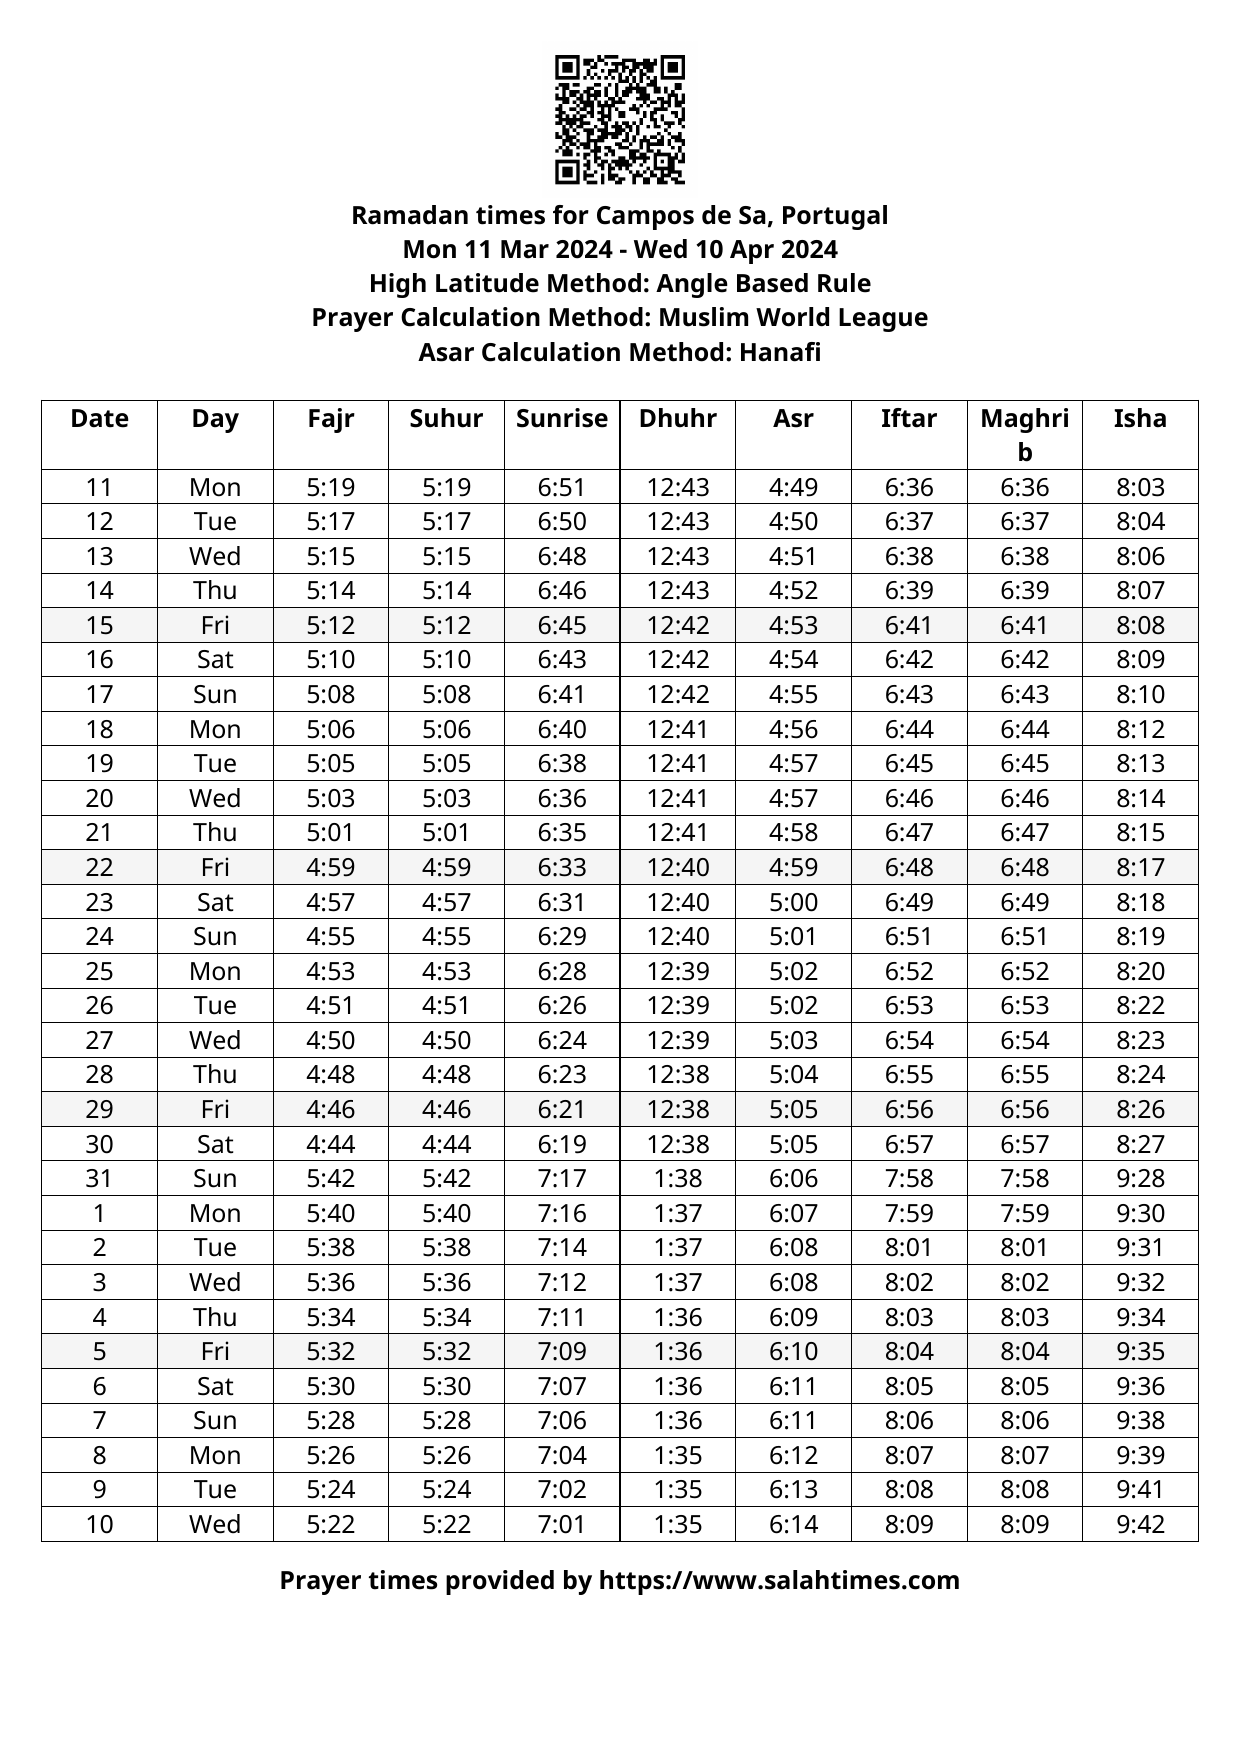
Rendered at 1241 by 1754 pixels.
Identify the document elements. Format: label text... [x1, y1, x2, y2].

table_cell 6:51 [505, 470, 619, 503]
text Prayer Calculation Method: Muslim World League [42, 300, 1198, 334]
table_cell 8:04 [852, 1334, 967, 1368]
table_cell 6:41 [852, 608, 967, 642]
table_cell 5:00 [736, 885, 851, 918]
table_cell 6:52 [852, 954, 967, 987]
table_cell 6:38 [505, 746, 619, 780]
table_cell 12:40 [621, 850, 735, 884]
table_cell 1 [42, 1196, 157, 1229]
text Ramadan times for Campos de Sa, Portugal [42, 198, 1198, 232]
table_cell 6:48 [852, 850, 967, 884]
table_cell 8 [42, 1438, 157, 1472]
table_header Date [42, 401, 157, 469]
table_cell 25 [42, 954, 157, 987]
table_cell 8:04 [968, 1334, 1082, 1368]
table_cell 6:45 [968, 746, 1082, 780]
table_cell 8:08 [968, 1473, 1082, 1506]
table_header Asr [736, 401, 851, 469]
table_cell 17 [42, 677, 157, 711]
table_cell Mon [158, 470, 273, 503]
table_cell 8:07 [1083, 574, 1198, 607]
table_cell 5:17 [389, 504, 504, 538]
table_cell 6:36 [505, 781, 619, 814]
table_cell 1:35 [621, 1507, 735, 1541]
table_cell 16 [42, 643, 157, 676]
table_cell 5:30 [389, 1369, 504, 1402]
table_cell Thu [158, 574, 273, 607]
table_cell 12:41 [621, 746, 735, 780]
table_cell 4:57 [736, 746, 851, 780]
table_cell Sun [158, 1161, 273, 1195]
table_cell 11 [42, 470, 157, 503]
table_cell 6:19 [505, 1127, 619, 1160]
table_cell 19 [42, 746, 157, 780]
table_cell 12:38 [621, 1058, 735, 1091]
text Asar Calculation Method: Hanafi [42, 334, 1198, 368]
table_cell 5:03 [274, 781, 388, 814]
table_cell 5:22 [389, 1507, 504, 1541]
table_cell 6:56 [852, 1092, 967, 1126]
table_cell 12:43 [621, 470, 735, 503]
table_cell 5:12 [274, 608, 388, 642]
table_cell 6:51 [852, 919, 967, 953]
table_cell 8:08 [1083, 608, 1198, 642]
table_cell 5:15 [389, 539, 504, 572]
table_cell 9:38 [1083, 1404, 1198, 1437]
table_cell 6:39 [852, 574, 967, 607]
table_cell Tue [158, 1231, 273, 1264]
table_cell 15 [42, 608, 157, 642]
table_cell 14 [42, 574, 157, 607]
table_cell 1:38 [621, 1161, 735, 1195]
table_cell 9:41 [1083, 1473, 1198, 1506]
table_cell 12:40 [621, 919, 735, 953]
table_cell 6:41 [968, 608, 1082, 642]
table_cell 5:38 [274, 1231, 388, 1264]
table_cell 6:54 [852, 1023, 967, 1057]
table_cell 7:02 [505, 1473, 619, 1506]
table_cell 4:53 [389, 954, 504, 987]
table_cell 4:55 [736, 677, 851, 711]
table_cell 7:59 [852, 1196, 967, 1229]
table_cell 8:17 [1083, 850, 1198, 884]
table_cell 6:38 [968, 539, 1082, 572]
table_cell 8:02 [968, 1265, 1082, 1299]
text Prayer times provided by https://www.salahtimes.com [42, 1563, 1198, 1597]
table_cell 12:38 [621, 1092, 735, 1126]
table_cell 5:01 [274, 816, 388, 849]
table_cell 4:53 [274, 954, 388, 987]
table_cell 12:41 [621, 712, 735, 745]
table_cell 5:10 [389, 643, 504, 676]
table_cell 6:55 [968, 1058, 1082, 1091]
table_cell 4:51 [389, 989, 504, 1022]
table_cell 6:36 [968, 470, 1082, 503]
table_cell 8:02 [852, 1265, 967, 1299]
table_cell 8:05 [968, 1369, 1082, 1402]
table_cell 5:10 [274, 643, 388, 676]
table_cell 8:01 [968, 1231, 1082, 1264]
table_cell 6:11 [736, 1369, 851, 1402]
table_cell 5:05 [274, 746, 388, 780]
text Mon 11 Mar 2024 - Wed 10 Apr 2024 [42, 232, 1198, 266]
table_cell Tue [158, 746, 273, 780]
table_cell Fri [158, 608, 273, 642]
table_cell Fri [158, 850, 273, 884]
table_cell 7 [42, 1404, 157, 1437]
table_cell Thu [158, 1300, 273, 1333]
table_cell 10 [42, 1507, 157, 1541]
table_cell 1:36 [621, 1334, 735, 1368]
table_cell 8:22 [1083, 989, 1198, 1022]
table_cell 9:39 [1083, 1438, 1198, 1472]
table_cell 6:13 [736, 1473, 851, 1506]
table_header Sunrise [505, 401, 619, 469]
table_cell 7:04 [505, 1438, 619, 1472]
table_cell 8:09 [852, 1507, 967, 1541]
table_cell 26 [42, 989, 157, 1022]
table_cell 5:17 [274, 504, 388, 538]
table_cell 6:48 [968, 850, 1082, 884]
table_cell 8:07 [852, 1438, 967, 1472]
table_cell 5:01 [736, 919, 851, 953]
table_cell 1:36 [621, 1369, 735, 1402]
table_cell 4:50 [736, 504, 851, 538]
table_cell 6:14 [736, 1507, 851, 1541]
table_cell 7:14 [505, 1231, 619, 1264]
table_cell 24 [42, 919, 157, 953]
table_cell 5:15 [274, 539, 388, 572]
table_cell 5:06 [389, 712, 504, 745]
table_cell 6:57 [852, 1127, 967, 1160]
table_cell Mon [158, 712, 273, 745]
table_cell 6:09 [736, 1300, 851, 1333]
table_cell 31 [42, 1161, 157, 1195]
table_cell 4:48 [274, 1058, 388, 1091]
table_cell 1:36 [621, 1300, 735, 1333]
table_cell 7:07 [505, 1369, 619, 1402]
table_cell 6:56 [968, 1092, 1082, 1126]
table_cell 6:46 [852, 781, 967, 814]
table_cell 7:01 [505, 1507, 619, 1541]
table_cell 1:35 [621, 1438, 735, 1472]
table_cell 28 [42, 1058, 157, 1091]
table_cell 5:26 [274, 1438, 388, 1472]
table_cell 4:55 [274, 919, 388, 953]
table_cell 6:43 [505, 643, 619, 676]
table_cell 5:01 [389, 816, 504, 849]
table_cell Tue [158, 504, 273, 538]
table_cell 5:19 [274, 470, 388, 503]
table_cell Thu [158, 1058, 273, 1091]
table_cell 1:36 [621, 1404, 735, 1437]
table_cell 12:42 [621, 677, 735, 711]
table_cell 6:57 [968, 1127, 1082, 1160]
table_cell 6:21 [505, 1092, 619, 1126]
table_cell Sat [158, 643, 273, 676]
table_cell 12:41 [621, 781, 735, 814]
table_cell 9:32 [1083, 1265, 1198, 1299]
table_header Maghrib [968, 401, 1082, 469]
table_cell 1:35 [621, 1473, 735, 1506]
table_cell 6:36 [852, 470, 967, 503]
picture [542, 41, 699, 198]
table_cell 8:10 [1083, 677, 1198, 711]
table_cell 5:40 [389, 1196, 504, 1229]
table_cell 9:28 [1083, 1161, 1198, 1195]
table_cell 8:06 [852, 1404, 967, 1437]
table_cell Thu [158, 816, 273, 849]
table_cell 6:41 [505, 677, 619, 711]
table_cell 5:32 [274, 1334, 388, 1368]
table_cell 4:55 [389, 919, 504, 953]
table_cell 6:23 [505, 1058, 619, 1091]
table_cell 6:50 [505, 504, 619, 538]
table_cell 9:35 [1083, 1334, 1198, 1368]
table_header Day [158, 401, 273, 469]
table_cell 4:44 [389, 1127, 504, 1160]
table_cell 9 [42, 1473, 157, 1506]
table_cell 8:27 [1083, 1127, 1198, 1160]
table_cell 4:51 [274, 989, 388, 1022]
table_cell 8:26 [1083, 1092, 1198, 1126]
table_cell 6:45 [505, 608, 619, 642]
table_cell 27 [42, 1023, 157, 1057]
table_cell 5:14 [389, 574, 504, 607]
table_cell 8:07 [968, 1438, 1082, 1472]
table_cell 12:43 [621, 574, 735, 607]
table_cell 5:28 [389, 1404, 504, 1437]
table_cell 8:23 [1083, 1023, 1198, 1057]
table_cell 5:26 [389, 1438, 504, 1472]
table_cell 6 [42, 1369, 157, 1402]
text High Latitude Method: Angle Based Rule [42, 266, 1198, 300]
table_header Fajr [274, 401, 388, 469]
table_cell 6:39 [968, 574, 1082, 607]
table_cell 2 [42, 1231, 157, 1264]
table_cell 8:20 [1083, 954, 1198, 987]
table_header Iftar [852, 401, 967, 469]
table_cell 5:38 [389, 1231, 504, 1264]
table_cell 22 [42, 850, 157, 884]
table_cell 6:46 [505, 574, 619, 607]
table_cell 5:04 [736, 1058, 851, 1091]
table_cell Sun [158, 1404, 273, 1437]
table_cell 6:40 [505, 712, 619, 745]
table_cell 8:13 [1083, 746, 1198, 780]
table_cell 8:08 [852, 1473, 967, 1506]
table_cell 9:36 [1083, 1369, 1198, 1402]
table_cell 8:09 [968, 1507, 1082, 1541]
table_cell 6:38 [852, 539, 967, 572]
table_cell 5:36 [274, 1265, 388, 1299]
table_cell 29 [42, 1092, 157, 1126]
table_cell 7:11 [505, 1300, 619, 1333]
table_cell 5:28 [274, 1404, 388, 1437]
table_cell 6:49 [968, 885, 1082, 918]
table_cell Tue [158, 989, 273, 1022]
table_cell 8:01 [852, 1231, 967, 1264]
table_header Suhur [389, 401, 504, 469]
table_cell 4:50 [274, 1023, 388, 1057]
table_cell 6:11 [736, 1404, 851, 1437]
table_cell 5:34 [274, 1300, 388, 1333]
table_cell 6:53 [852, 989, 967, 1022]
table_cell 5:42 [389, 1161, 504, 1195]
table_cell 6:31 [505, 885, 619, 918]
table_cell 4:59 [389, 850, 504, 884]
table_cell 7:17 [505, 1161, 619, 1195]
table_cell Wed [158, 1023, 273, 1057]
table_cell 6:37 [852, 504, 967, 538]
table_cell 9:30 [1083, 1196, 1198, 1229]
table_cell 9:31 [1083, 1231, 1198, 1264]
table_cell 6:42 [968, 643, 1082, 676]
table_cell 8:04 [1083, 504, 1198, 538]
table_cell 6:44 [968, 712, 1082, 745]
table_cell 1:37 [621, 1265, 735, 1299]
table_cell 9:42 [1083, 1507, 1198, 1541]
table_cell 4:48 [389, 1058, 504, 1091]
table_cell 5:19 [389, 470, 504, 503]
table_cell 12:43 [621, 539, 735, 572]
table_cell 12:39 [621, 1023, 735, 1057]
table_cell Sat [158, 1127, 273, 1160]
table_cell 7:06 [505, 1404, 619, 1437]
table_cell 23 [42, 885, 157, 918]
table_cell 5:05 [736, 1092, 851, 1126]
table_cell 6:35 [505, 816, 619, 849]
table_cell 8:06 [1083, 539, 1198, 572]
table_cell 4:44 [274, 1127, 388, 1160]
table_cell Wed [158, 539, 273, 572]
table_cell 7:58 [968, 1161, 1082, 1195]
table_cell 5:12 [389, 608, 504, 642]
table_cell 12:43 [621, 504, 735, 538]
table_cell 6:12 [736, 1438, 851, 1472]
table_cell 7:59 [968, 1196, 1082, 1229]
table_cell 4:46 [274, 1092, 388, 1126]
table_cell 4:52 [736, 574, 851, 607]
table_cell 6:33 [505, 850, 619, 884]
table_cell 4:57 [736, 781, 851, 814]
table_cell 5:14 [274, 574, 388, 607]
table_cell 6:28 [505, 954, 619, 987]
table_cell 12:40 [621, 885, 735, 918]
table_cell 5:08 [389, 677, 504, 711]
table_cell 5:24 [389, 1473, 504, 1506]
table_cell 8:09 [1083, 643, 1198, 676]
table_cell 6:43 [968, 677, 1082, 711]
table_cell 1:37 [621, 1196, 735, 1229]
table_cell 20 [42, 781, 157, 814]
table_cell 6:54 [968, 1023, 1082, 1057]
table_cell 4:59 [274, 850, 388, 884]
table_cell 12:39 [621, 954, 735, 987]
table_cell 6:29 [505, 919, 619, 953]
table_cell 5:30 [274, 1369, 388, 1402]
table_cell 3 [42, 1265, 157, 1299]
table_cell 4:58 [736, 816, 851, 849]
table_cell 6:08 [736, 1231, 851, 1264]
table_cell 8:03 [852, 1300, 967, 1333]
table_cell 5:42 [274, 1161, 388, 1195]
table_cell 12 [42, 504, 157, 538]
table_cell Mon [158, 1196, 273, 1229]
table_cell 5 [42, 1334, 157, 1368]
table_cell 8:14 [1083, 781, 1198, 814]
table_header Dhuhr [621, 401, 735, 469]
table_cell 6:07 [736, 1196, 851, 1229]
table_cell 5:36 [389, 1265, 504, 1299]
table_cell 8:06 [968, 1404, 1082, 1437]
table_cell 5:34 [389, 1300, 504, 1333]
table_cell 4:56 [736, 712, 851, 745]
table_cell 6:24 [505, 1023, 619, 1057]
table_cell 8:24 [1083, 1058, 1198, 1091]
table_cell 5:06 [274, 712, 388, 745]
table_cell 12:41 [621, 816, 735, 849]
table_cell 4:53 [736, 608, 851, 642]
table_cell 8:12 [1083, 712, 1198, 745]
table_cell 8:18 [1083, 885, 1198, 918]
table_cell 6:49 [852, 885, 967, 918]
table_cell 30 [42, 1127, 157, 1160]
table_cell 6:47 [968, 816, 1082, 849]
table_cell 4:46 [389, 1092, 504, 1126]
table_cell 4 [42, 1300, 157, 1333]
table_cell 8:05 [852, 1369, 967, 1402]
table_cell 4:57 [274, 885, 388, 918]
table_cell 8:03 [1083, 470, 1198, 503]
table_cell 6:45 [852, 746, 967, 780]
table_cell 4:49 [736, 470, 851, 503]
table_cell 6:44 [852, 712, 967, 745]
table_cell 8:15 [1083, 816, 1198, 849]
table_cell 5:05 [389, 746, 504, 780]
table_cell 9:34 [1083, 1300, 1198, 1333]
table_cell 5:22 [274, 1507, 388, 1541]
table_cell Tue [158, 1473, 273, 1506]
table_cell 6:52 [968, 954, 1082, 987]
table_cell 6:46 [968, 781, 1082, 814]
table_cell 4:57 [389, 885, 504, 918]
table_cell 6:48 [505, 539, 619, 572]
table_cell 6:37 [968, 504, 1082, 538]
table_cell 4:50 [389, 1023, 504, 1057]
table_cell 21 [42, 816, 157, 849]
table_cell Sat [158, 885, 273, 918]
table_cell 8:03 [968, 1300, 1082, 1333]
table_cell 5:05 [736, 1127, 851, 1160]
table_cell 6:51 [968, 919, 1082, 953]
table_cell 5:40 [274, 1196, 388, 1229]
table_cell 5:03 [736, 1023, 851, 1057]
table_header Isha [1083, 401, 1198, 469]
table_cell 5:02 [736, 954, 851, 987]
table_cell 6:42 [852, 643, 967, 676]
table_cell Wed [158, 1265, 273, 1299]
table_cell Sun [158, 677, 273, 711]
table_cell Wed [158, 1507, 273, 1541]
table_cell 4:54 [736, 643, 851, 676]
table_cell Mon [158, 954, 273, 987]
table_cell 18 [42, 712, 157, 745]
table_cell 5:08 [274, 677, 388, 711]
table_cell 12:39 [621, 989, 735, 1022]
table_cell Sat [158, 1369, 273, 1402]
table_cell 7:09 [505, 1334, 619, 1368]
table_cell 4:59 [736, 850, 851, 884]
table_cell 13 [42, 539, 157, 572]
table_cell Wed [158, 781, 273, 814]
table_cell Fri [158, 1092, 273, 1126]
table_cell 6:26 [505, 989, 619, 1022]
table_cell 12:42 [621, 608, 735, 642]
table_cell 7:58 [852, 1161, 967, 1195]
table_cell 6:08 [736, 1265, 851, 1299]
table_cell 12:38 [621, 1127, 735, 1160]
table_cell 6:10 [736, 1334, 851, 1368]
table_cell Fri [158, 1334, 273, 1368]
table_cell 12:42 [621, 643, 735, 676]
table_cell 5:24 [274, 1473, 388, 1506]
table_cell 1:37 [621, 1231, 735, 1264]
table_cell 4:51 [736, 539, 851, 572]
table_cell 6:06 [736, 1161, 851, 1195]
table_cell 6:55 [852, 1058, 967, 1091]
table_cell 6:43 [852, 677, 967, 711]
table_cell 7:16 [505, 1196, 619, 1229]
table_cell 5:03 [389, 781, 504, 814]
table_cell 5:32 [389, 1334, 504, 1368]
table_cell 8:19 [1083, 919, 1198, 953]
table_cell 5:02 [736, 989, 851, 1022]
table_cell Sun [158, 919, 273, 953]
table_cell 6:47 [852, 816, 967, 849]
table_cell Mon [158, 1438, 273, 1472]
table_cell 6:53 [968, 989, 1082, 1022]
table_cell 7:12 [505, 1265, 619, 1299]
